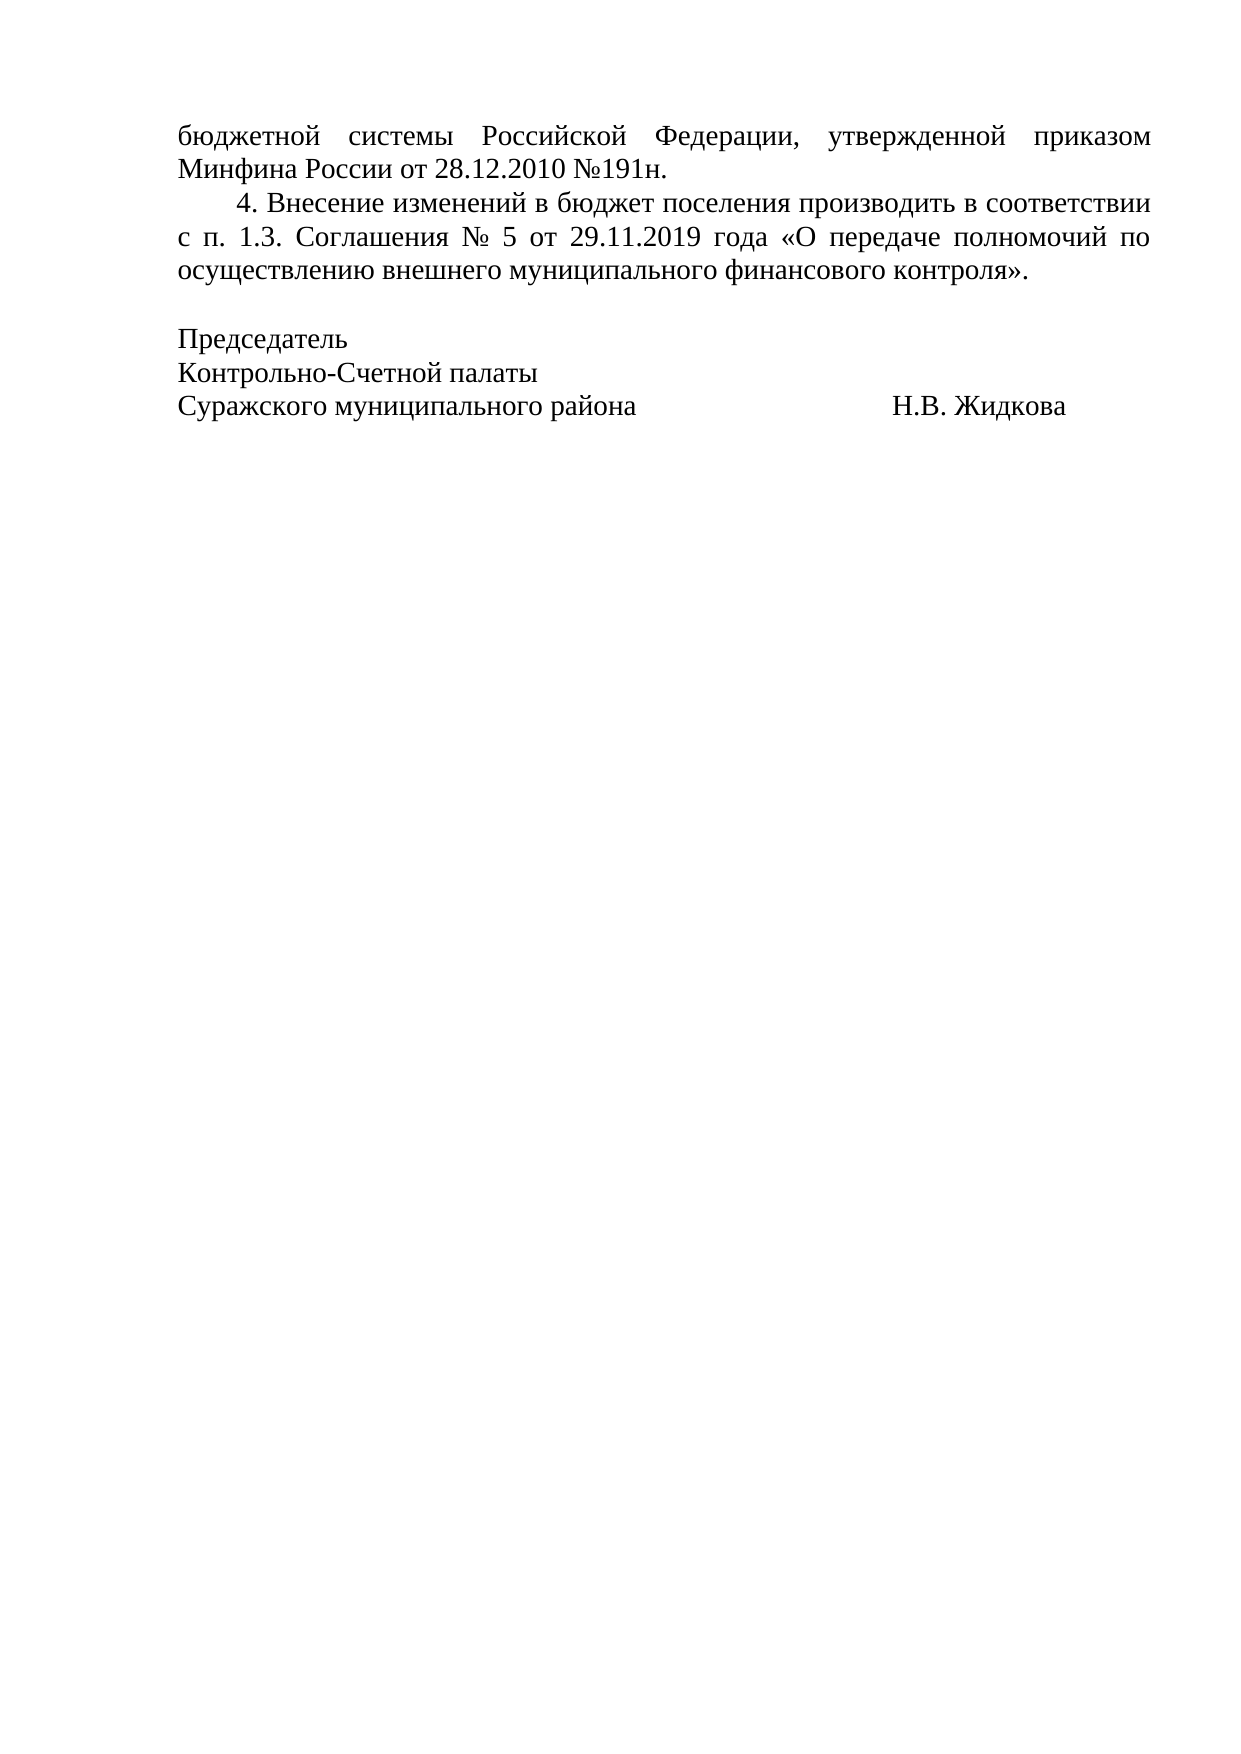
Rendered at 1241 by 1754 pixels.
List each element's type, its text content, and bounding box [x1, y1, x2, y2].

text Председатель [177, 321, 1152, 355]
text Контрольно-Счетной палаты [177, 355, 1152, 388]
text Суражского муниципального района Н.В. Жидкова [177, 388, 1152, 422]
text 4. Внесение изменений в бюджет поселения производить в соответствии с п. 1.3. Соглашения № 5 от 29.11.2019 года «О передаче полномочий по осуществлению внешнего муниципального финансового контроля». [177, 185, 1152, 286]
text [177, 118, 1152, 185]
